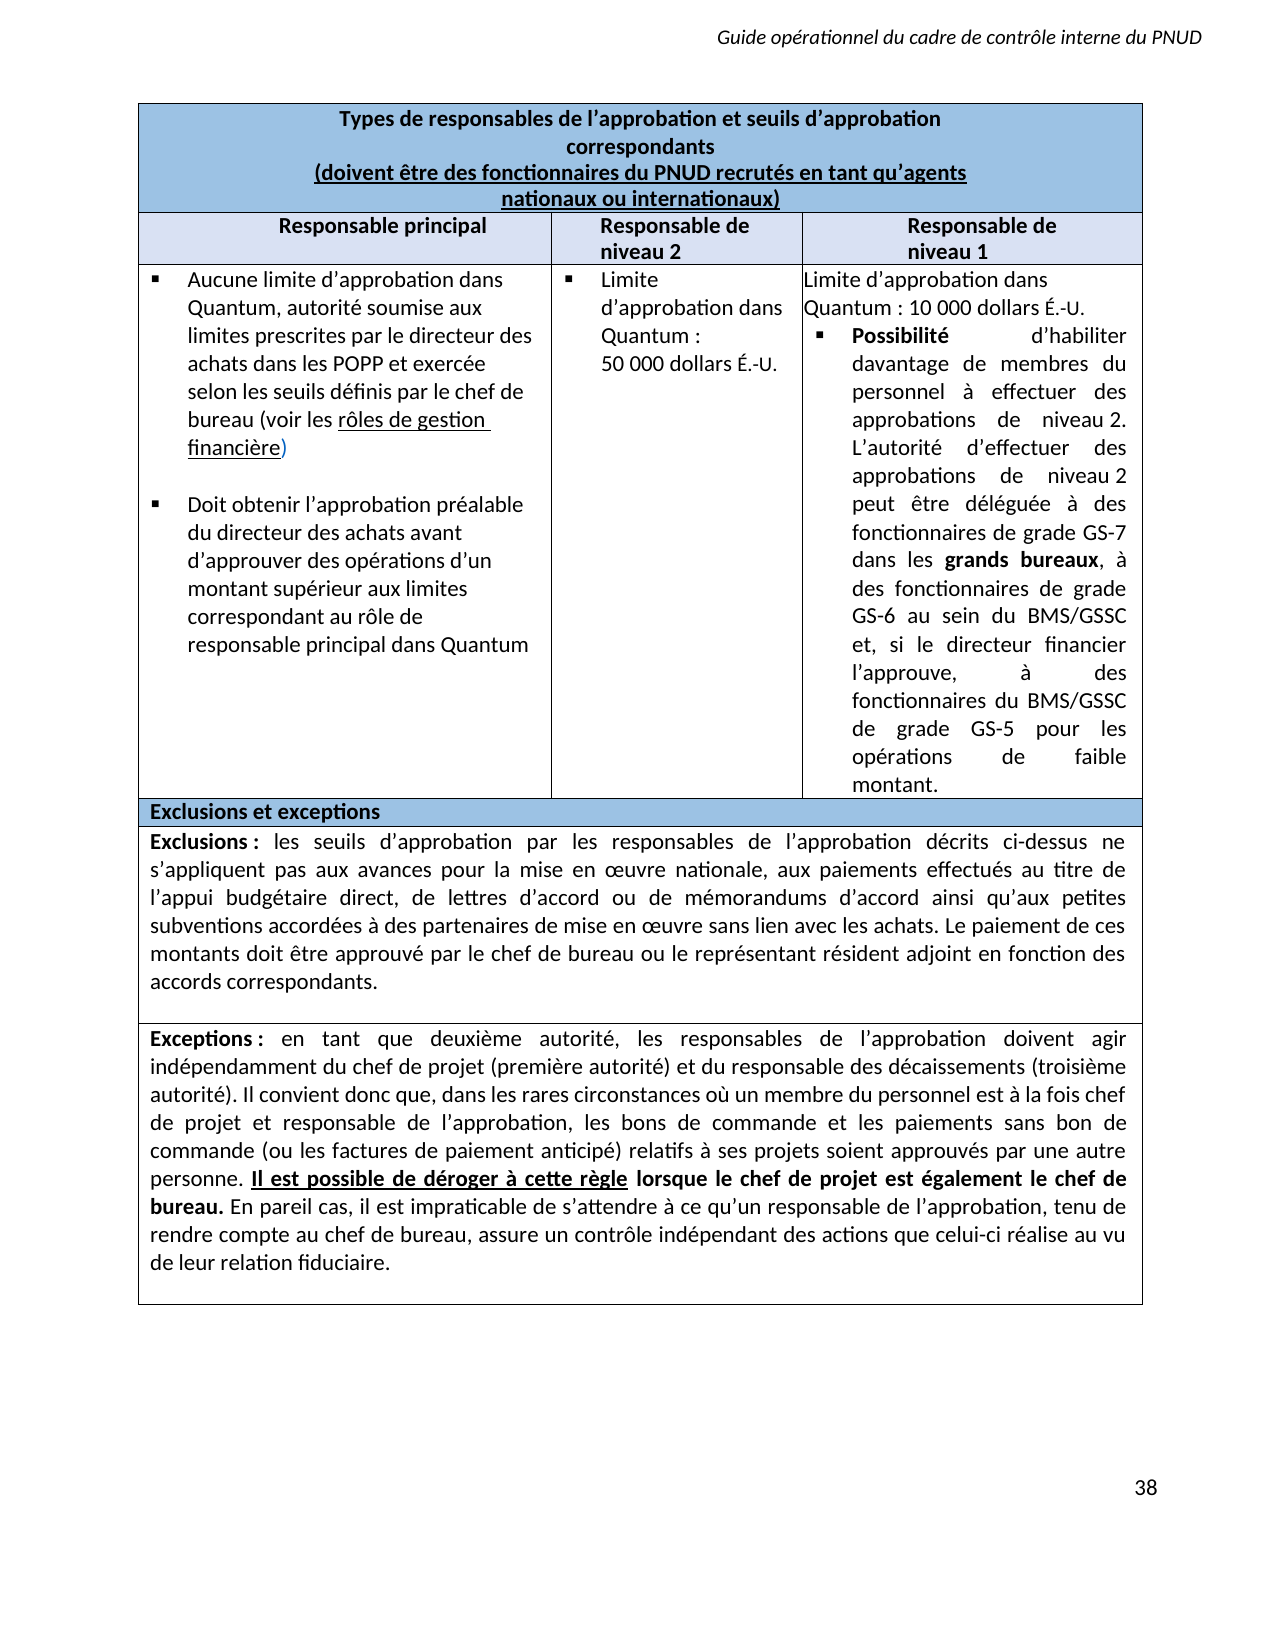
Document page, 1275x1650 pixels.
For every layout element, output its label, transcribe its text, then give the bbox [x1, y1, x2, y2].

table_cell Aucune limite d’approbation dans Quantum, autorité soumise aux limites prescrites par le directeur des achats dans les POPP et exercée selon les seuils définis par le chef de bureau (voir les rôles de gestion financière) Doit obtenir l’approbation préalable du directeur des achats avant d’approuver des opérations d’un montant supérieur aux limites correspondant au rôle de responsable principal dans Quantum [139, 265, 551, 798]
table_cell Exceptions : en tant que deuxième autorité, les responsables de l’approbation doivent agir indépendamment du chef de projet (première autorité) et du responsable des décaissements (troisième autorité). Il convient donc que, dans les rares circonstances où un membre du personnel est à la fois chef de projet et responsable de l’approbation, les bons de commande et les paiements sans bon de commande (ou les factures de paiement anticipé) relatifs à ses projets soient approuvés par une autre personne. Il est possible de déroger à cette règle lorsque le chef de projet est également le chef de bureau. En pareil cas, il est impraticable de s’attendre à ce qu’un responsable de l’approbation, tenu de rendre compte au chef de bureau, assure un contrôle indépendant des actions que celui-ci réalise au vu de leur relation fiduciaire. [139, 1024, 1142, 1304]
table_cell Exclusions : les seuils d’approbation par les responsables de l’approbation décrits ci-dessus ne s’appliquent pas aux avances pour la mise en œuvre nationale, aux paiements effectués au titre de l’appui budgétaire direct, de lettres d’accord ou de mémorandums d’accord ainsi qu’aux petites subventions accordées à des partenaires de mise en œuvre sans lien avec les achats. Le paiement de ces montants doit être approuvé par le chef de bureau ou le représentant résident adjoint en fonction des accords correspondants. [139, 827, 1142, 1023]
table_cell Limite d’approbation dans Quantum : 10 000 dollars É.-U. Possibilité d’habiliter davantage de membres du personnel à effectuer des approbations de niveau 2. L’autorité d’effectuer des approbations de niveau 2 peut être déléguée à des fonctionnaires de grade GS-7 dans les grands bureaux, à des fonctionnaires de grade GS-6 au sein du BMS/GSSC et, si le directeur financier l’approuve, à des fonctionnaires du BMS/GSSC de grade GS-5 pour les opérations de faible montant. [803, 265, 1142, 798]
table_cell Responsable de niveau 2 [552, 213, 802, 264]
table_cell Limite d’approbation dans Quantum : 50 000 dollars É.-U. [552, 265, 802, 798]
table_header Types de responsables de l’approbation et seuils d’approbation correspondants (doivent être des fonctionnaires du PNUD recrutés en tant qu’agents nationaux ou internationaux) [139, 104, 1142, 212]
table_cell Exclusions et exceptions [139, 799, 1142, 826]
table_cell Responsable de niveau 1 [803, 213, 1142, 264]
table_cell Responsable principal [139, 213, 551, 264]
